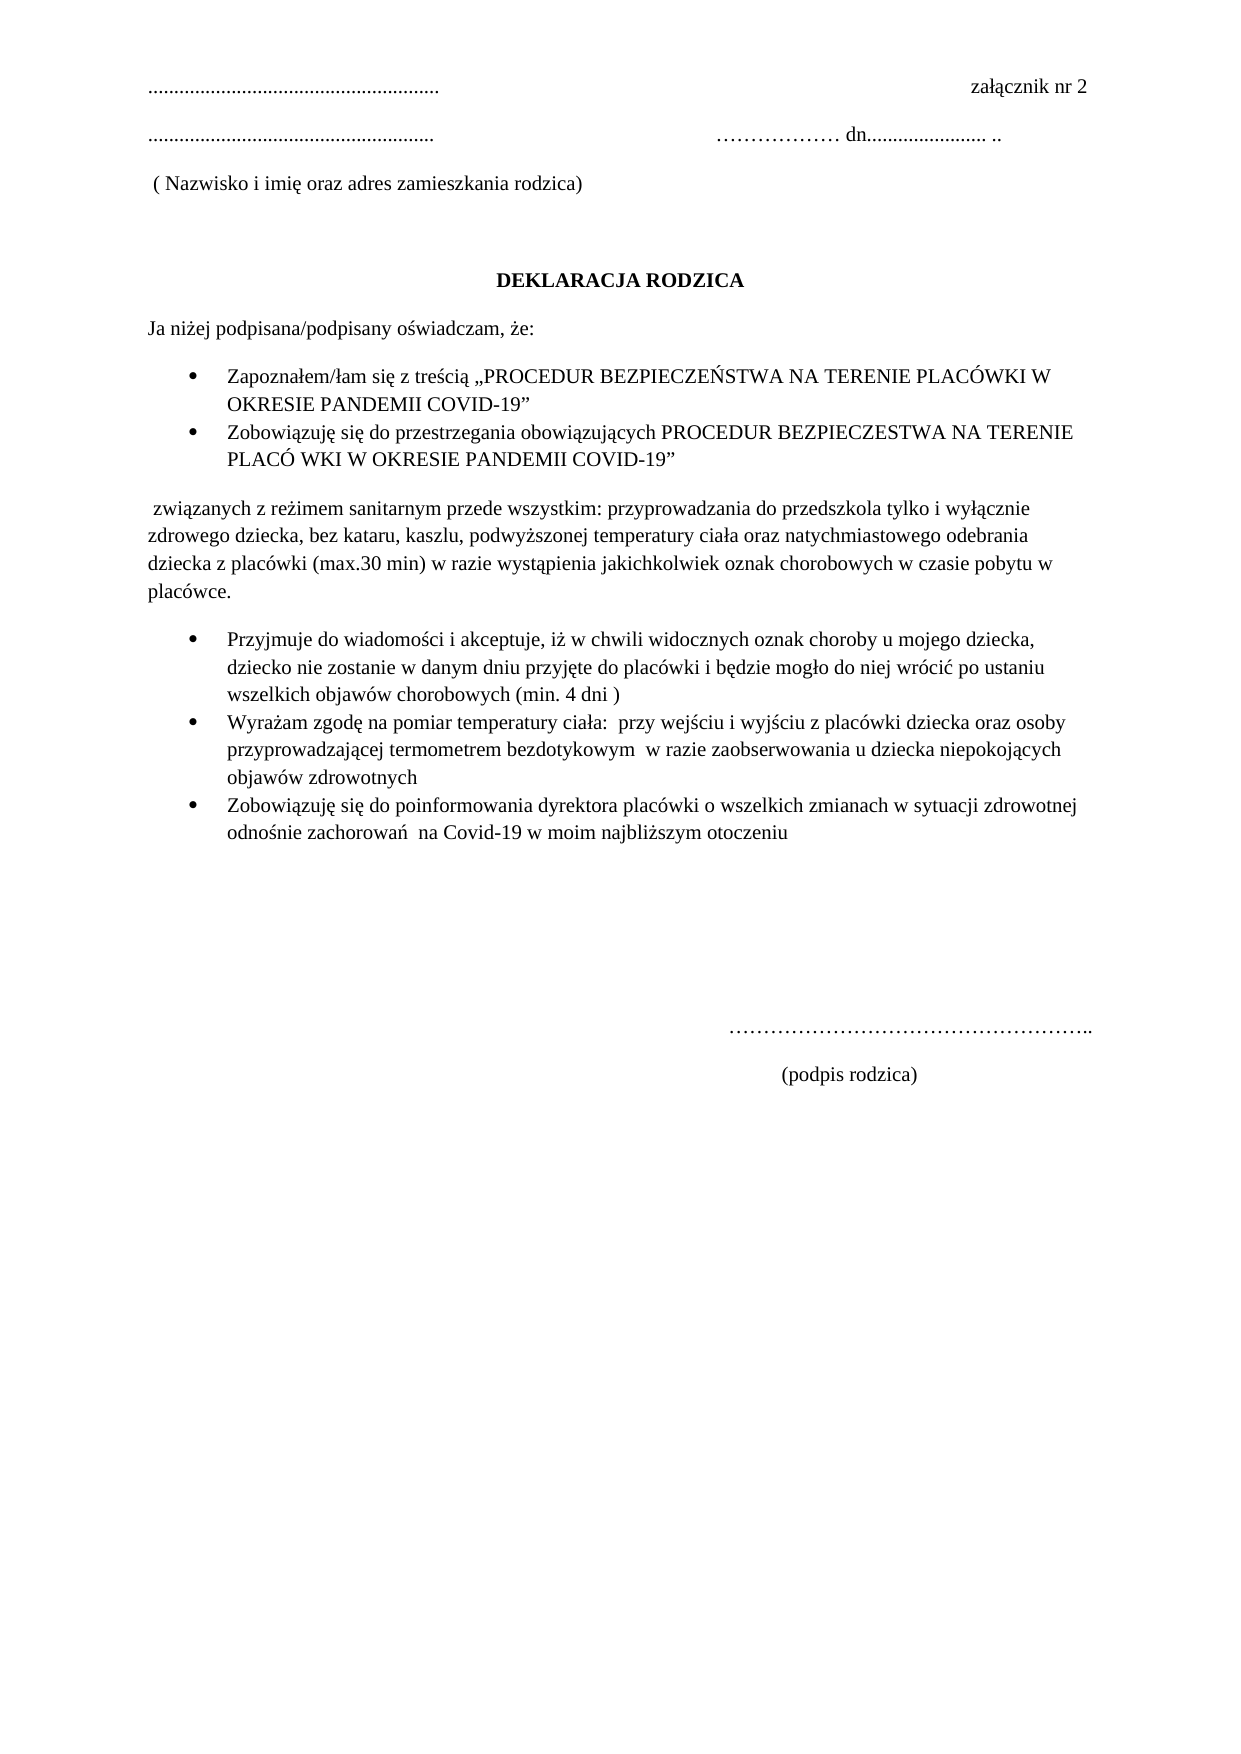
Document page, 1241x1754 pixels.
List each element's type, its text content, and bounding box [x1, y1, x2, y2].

text Ja niżej podpisana/podpisany oświadczam, że: [148, 316, 1093, 340]
text związanych z reżimem sanitarnym przede wszystkim: przyprowadzania do przedszkola tylko i wyłącznie zdrowego dziecka, bez kataru, kaszlu, podwyższonej temperatury ciała oraz natychmiastowego odebrania dziecka z placówki (max.30 min) w razie wystąpienia jakichkolwiek oznak chorobowych w czasie pobytu w placówce. [148, 496, 1093, 603]
text ....................................................... ……………… dn....................... .. [148, 122, 1093, 146]
list Wyrażam zgodę na pomiar temperatury ciała: przy wejściu i wyjściu z placówki dziecka oraz osoby przyprowadzającej termometrem bezdotykowym w razie zaobserwowania u dziecka niepokojących objawów zdrowotnych [189, 710, 1093, 789]
text ........................................................ załącznik nr 2 [148, 74, 1093, 98]
list Zapoznałem/łam się z treścią „PROCEDUR BEZPIECZEŃSTWA NA TERENIE PLACÓWKI W OKRESIE PANDEMII COVID-19” [189, 364, 1093, 416]
text ( Nazwisko i imię oraz adres zamieszkania rodzica) [148, 171, 1093, 195]
text …………………………………………….. [148, 1014, 1093, 1038]
list Przyjmuje do wiadomości i akceptuje, iż w chwili widocznych oznak choroby u mojego dziecka, dziecko nie zostanie w danym dniu przyjęte do placówki i będzie mogło do niej wrócić po ustaniu wszelkich objawów chorobowych (min. 4 dni ) [189, 627, 1093, 706]
text (podpis rodzica) [148, 1062, 1093, 1086]
list Zobowiązuję się do poinformowania dyrektora placówki o wszelkich zmianach w sytuacji zdrowotnej odnośnie zachorowań na Covid-19 w moim najbliższym otoczeniu [189, 793, 1093, 844]
text DEKLARACJA RODZICA [148, 268, 1093, 292]
list Zobowiązuję się do przestrzegania obowiązujących PROCEDUR BEZPIECZESTWA NA TERENIE PLACÓ WKI W OKRESIE PANDEMII COVID-19” [189, 420, 1093, 471]
